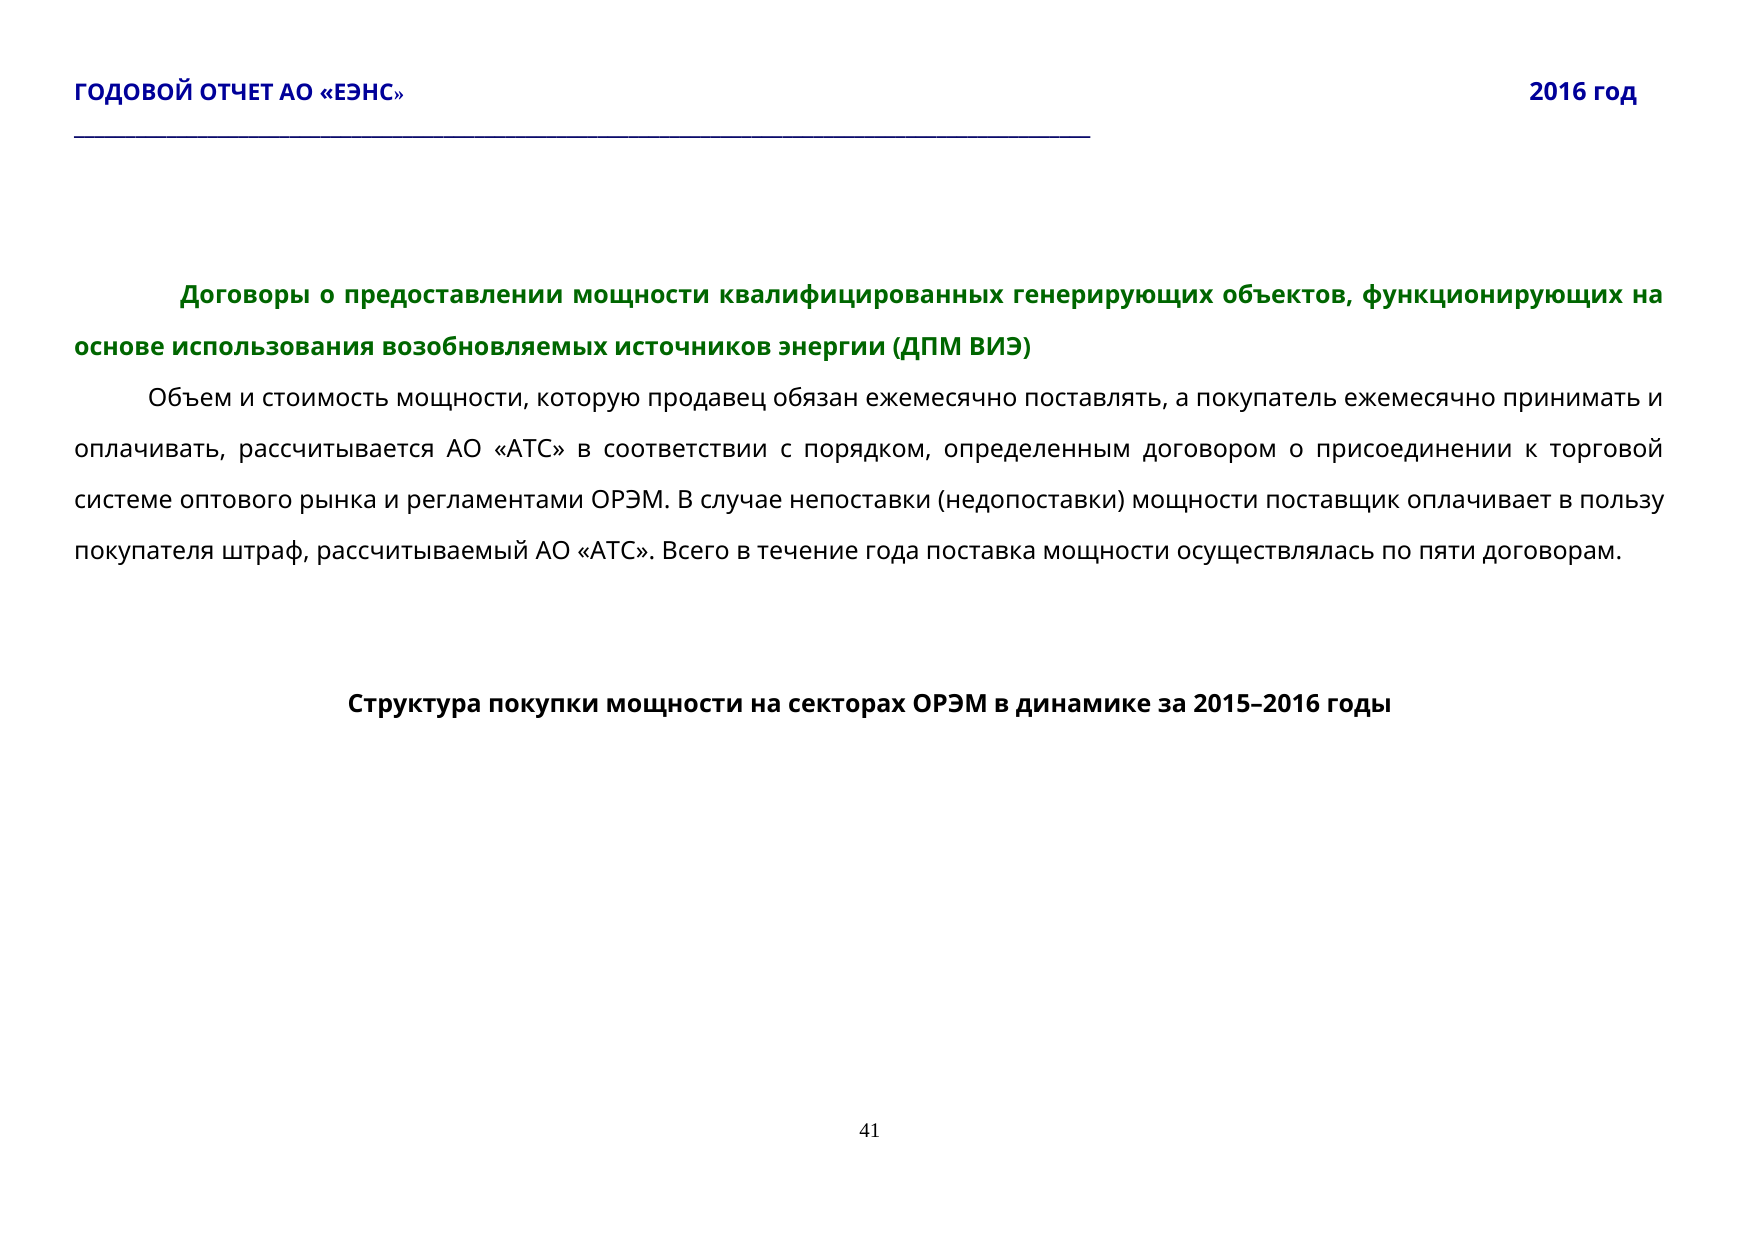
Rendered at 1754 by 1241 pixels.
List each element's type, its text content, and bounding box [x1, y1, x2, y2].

text Структура покупки мощности на секторах ОРЭМ в динамике за 2015–2016 годы [74, 686, 1665, 719]
text Объем и стоимость мощности, которую продавец обязан ежемесячно поставлять, а покупатель ежемесячно принимать и оплачивать, рассчитывается АО «АТС» в соответствии с порядком, определенным договором о присоединении к торговой системе оптового рынка и регламентами ОРЭМ. В случае непоставки (недопоставки) мощности поставщик оплачивает в пользу покупателя штраф, рассчитываемый АО «АТС». Всего в течение года поставка мощности осуществлялась по пяти договорам. [74, 379, 1665, 566]
text Договоры о предоставлении мощности квалифицированных генерирующих объектов, функционирующих на основе использования возобновляемых источников энергии (ДПМ ВИЭ) [74, 277, 1665, 362]
